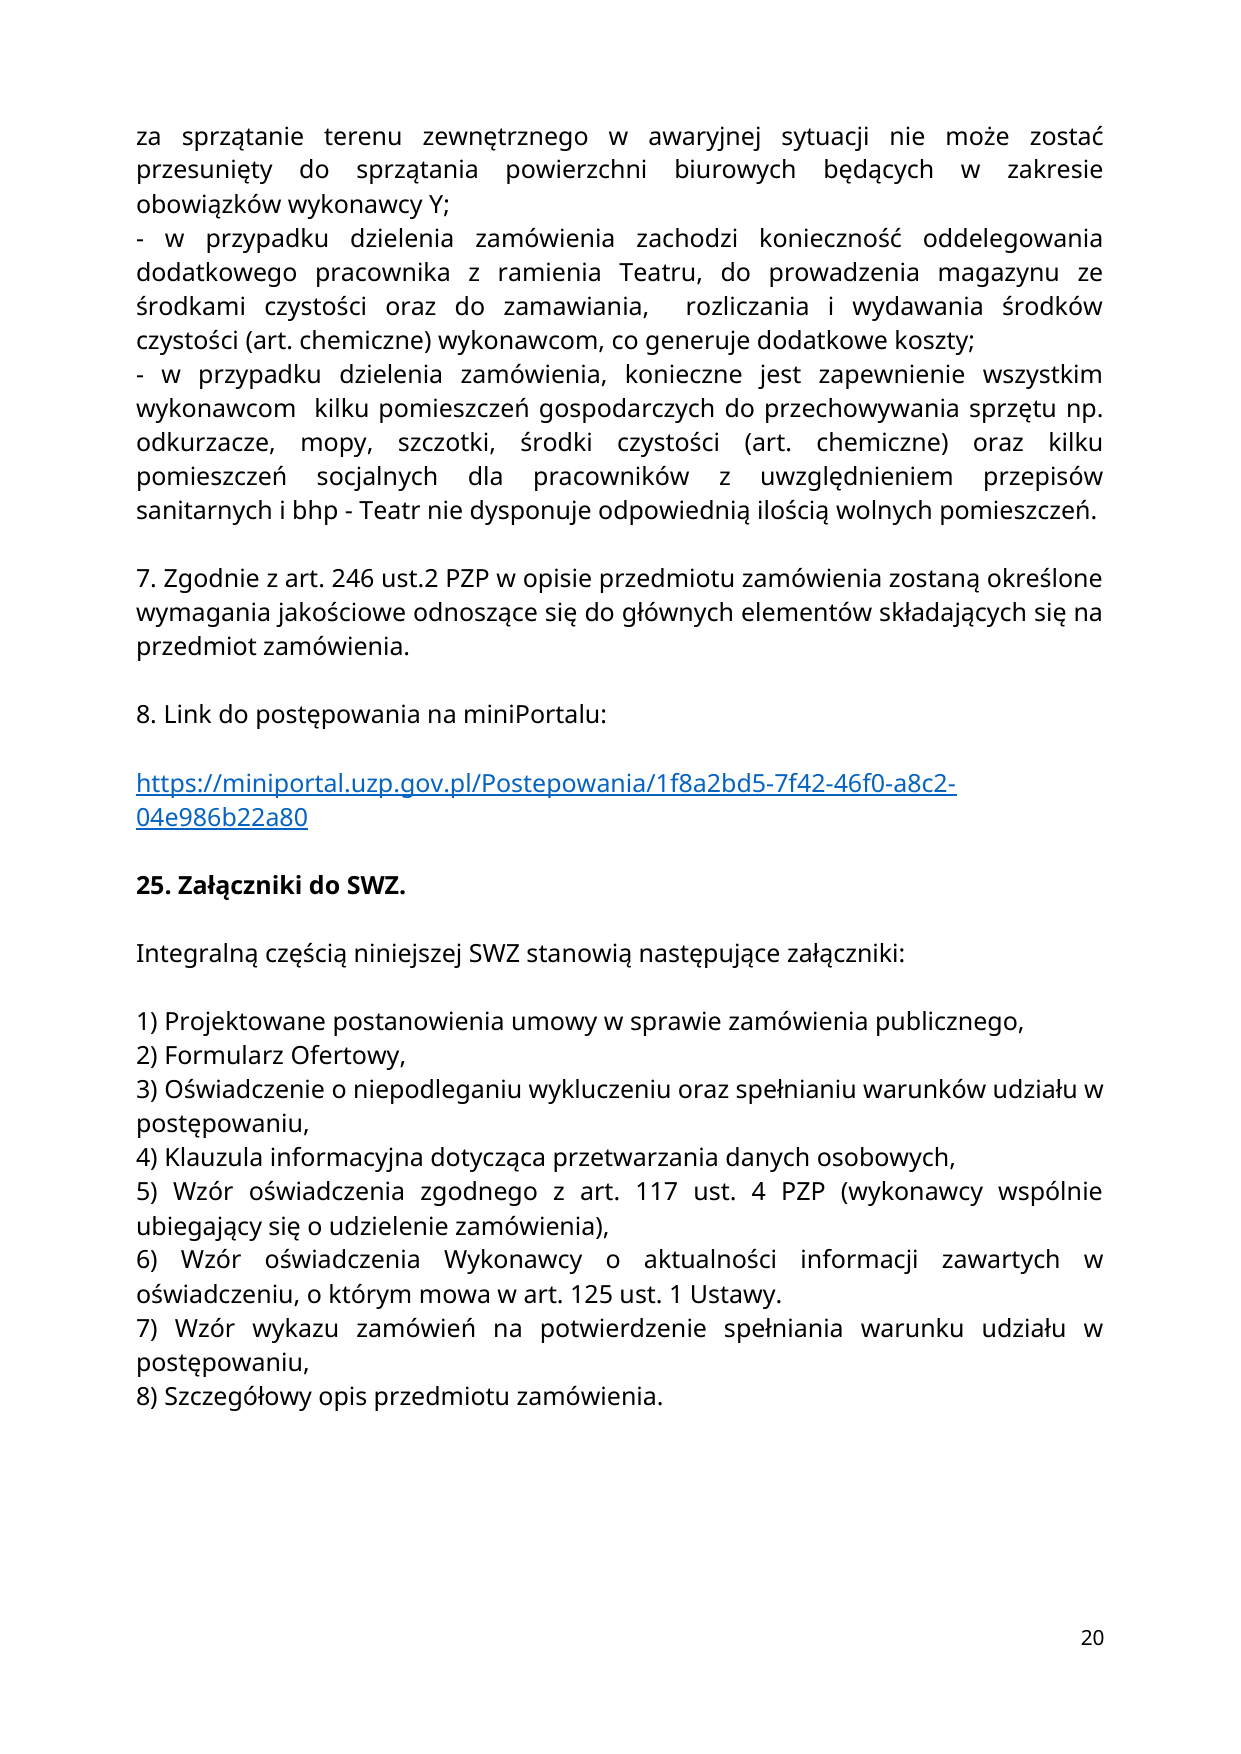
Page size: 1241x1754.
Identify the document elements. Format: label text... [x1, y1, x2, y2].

text 4) Klauzula informacyjna dotycząca przetwarzania danych osobowych, [136, 1140, 1104, 1174]
text 8. Link do postępowania na miniPortalu: [136, 697, 1104, 731]
text 2) Formularz Ofertowy, [136, 1038, 1104, 1072]
text - w przypadku dzielenia zamówienia zachodzi konieczność oddelegowania dodatkowego pracownika z ramienia Teatru, do prowadzenia magazynu ze środkami czystości oraz do zamawiania, rozliczania i wydawania środków czystości (art. chemiczne) wykonawcom, co generuje dodatkowe koszty; [136, 220, 1104, 357]
text - w przypadku dzielenia zamówienia, konieczne jest zapewnienie wszystkim wykonawcom kilku pomieszczeń gospodarczych do przechowywania sprzętu np. odkurzacze, mopy, szczotki, środki czystości (art. chemiczne) oraz kilku pomieszczeń socjalnych dla pracowników z uwzględnieniem przepisów sanitarnych i bhp - Teatr nie dysponuje odpowiednią ilością wolnych pomieszczeń. [136, 357, 1104, 527]
text 3) Oświadczenie o niepodleganiu wykluczeniu oraz spełnianiu warunków udziału w postępowaniu, [136, 1072, 1104, 1140]
text 7) Wzór wykazu zamówień na potwierdzenie spełniania warunku udziału w postępowaniu, [136, 1310, 1104, 1378]
text 6) Wzór oświadczenia Wykonawcy o aktualności informacji zawartych w oświadczeniu, o którym mowa w art. 125 ust. 1 Ustawy. [136, 1242, 1104, 1310]
text https://miniportal.uzp.gov.pl/Postepowania/1f8a2bd5-7f42-46f0-a8c2-04e986b22a80 [136, 765, 1104, 833]
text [136, 118, 1104, 220]
text 5) Wzór oświadczenia zgodnego z art. 117 ust. 4 PZP (wykonawcy wspólnie ubiegający się o udzielenie zamówienia), [136, 1174, 1104, 1242]
text 8) Szczegółowy opis przedmiotu zamówienia. [136, 1378, 1104, 1412]
text 25. Załączniki do SWZ. [136, 867, 1104, 902]
text 1) Projektowane postanowienia umowy w sprawie zamówienia publicznego, [136, 1004, 1104, 1038]
text Integralną częścią niniejszej SWZ stanowią następujące załączniki: [136, 936, 1104, 970]
text 7. Zgodnie z art. 246 ust.2 PZP w opisie przedmiotu zamówienia zostaną określone wymagania jakościowe odnoszące się do głównych elementów składających się na przedmiot zamówienia. [136, 561, 1104, 663]
